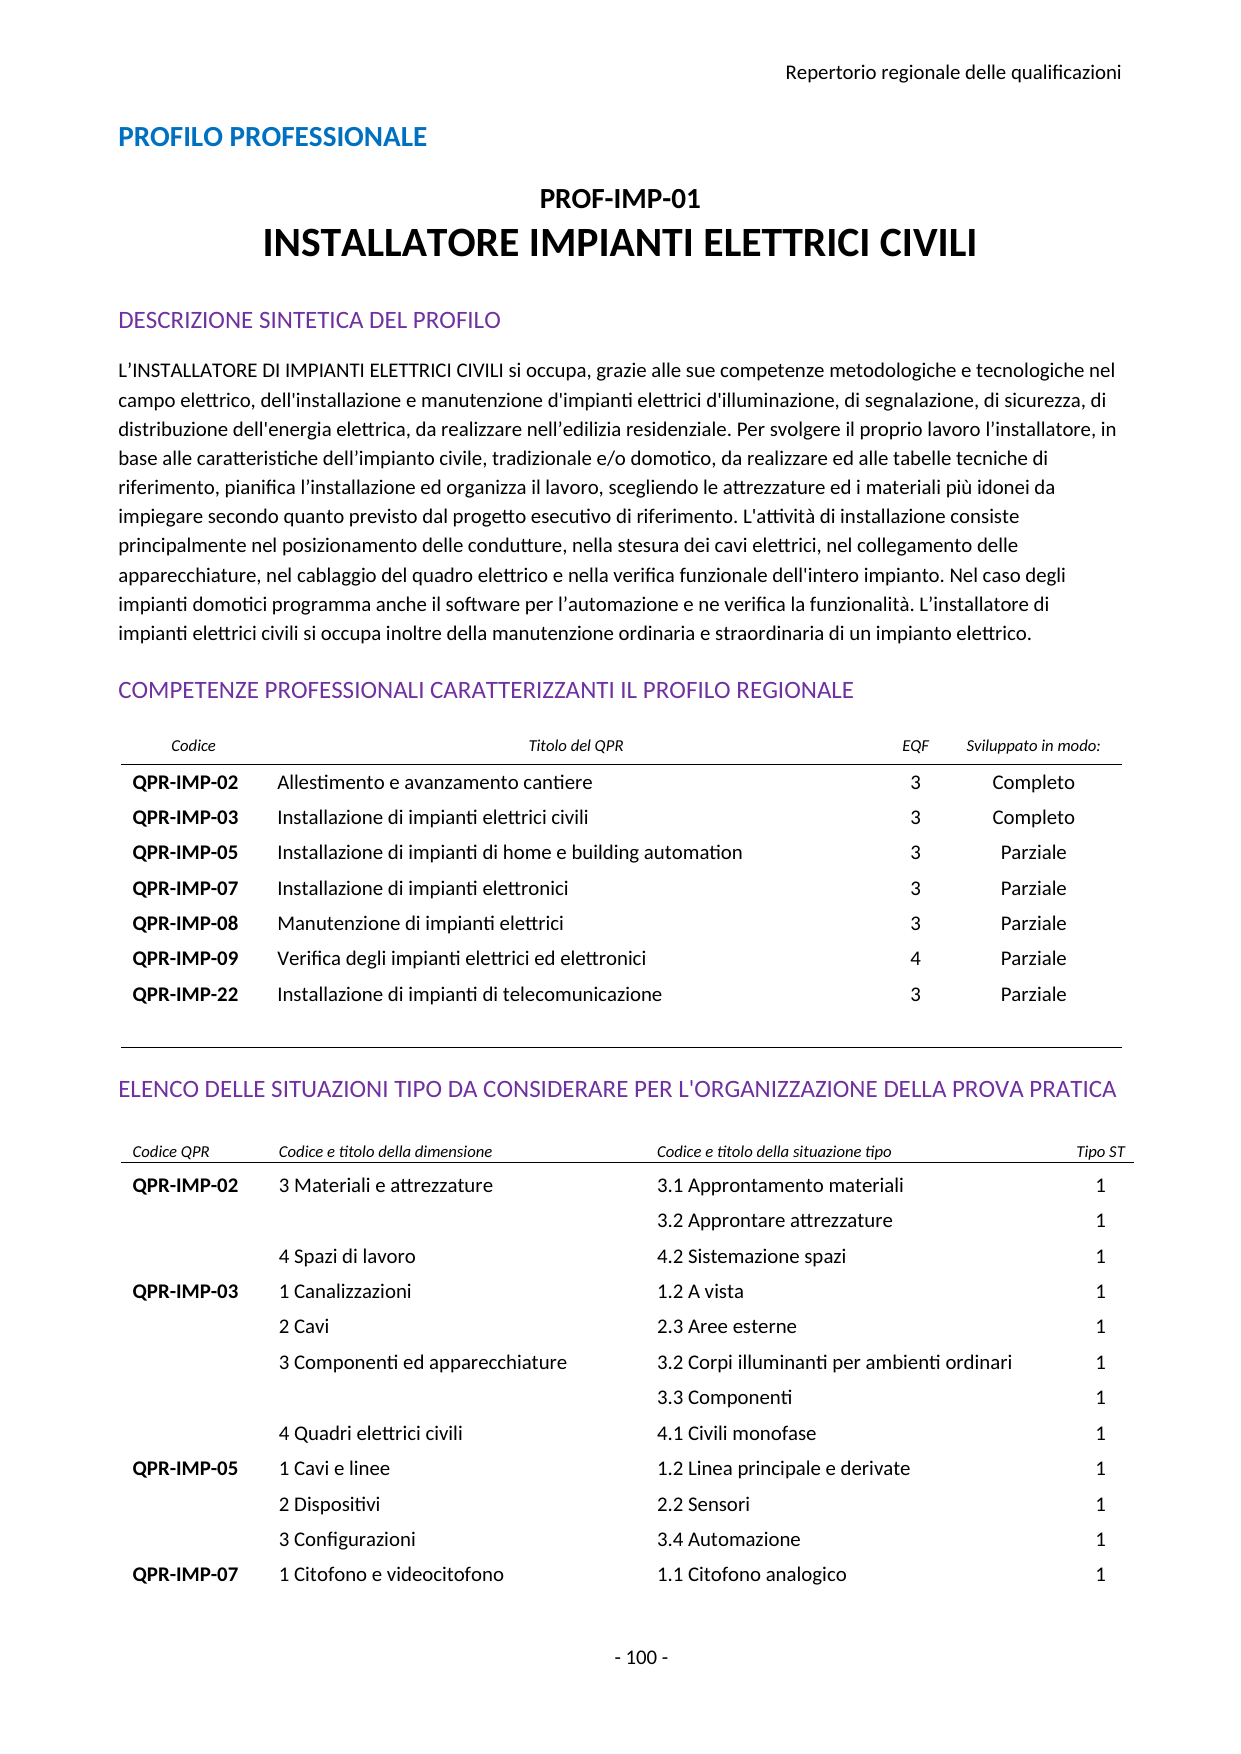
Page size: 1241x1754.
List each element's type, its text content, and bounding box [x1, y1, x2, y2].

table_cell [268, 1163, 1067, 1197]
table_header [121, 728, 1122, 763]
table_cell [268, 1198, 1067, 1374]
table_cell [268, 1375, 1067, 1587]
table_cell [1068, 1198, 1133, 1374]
text Competenze professionali caratterizzanti il profilo regionale [118, 674, 1122, 705]
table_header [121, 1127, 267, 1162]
text L’INSTALLATORE DI IMPIANTI ELETTRICI CIVILI si occupa, grazie alle sue competenze metodologiche e tecnologiche nel campo elettrico, dell'installazione e manutenzione d'impianti elettrici d'illuminazione, di segnalazione, di sicurezza, di distribuzione dell'energia elettrica, da realizzare nell’edilizia residenziale. Per svolgere il proprio lavoro l’installatore, in base alle caratteristiche dell’impianto civile, tradizionale e/o domotico, da realizzare ed alle tabelle tecniche di riferimento, pianifica l’installazione ed organizza il lavoro, scegliendo le attrezzature ed i materiali più idonei da impiegare secondo quanto previsto dal progetto esecutivo di riferimento. L'attività di installazione consiste principalmente nel posizionamento delle condutture, nella stesura dei cavi elettrici, nel collegamento delle apparecchiature, nel cablaggio del quadro elettrico e nella verifica funzionale dell'intero impianto. Nel caso degli impianti domotici programma anche il software per l’automazione e ne verifica la funzionalità. L’installatore di impianti elettrici civili si occupa inoltre della manutenzione ordinaria e straordinaria di un impianto elettrico. [118, 358, 1122, 646]
text PROF-IMP-01 [118, 180, 1122, 216]
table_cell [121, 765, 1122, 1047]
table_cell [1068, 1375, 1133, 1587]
text Descrizione sintetica del profilo [118, 304, 1122, 334]
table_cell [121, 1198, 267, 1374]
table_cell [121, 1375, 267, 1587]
text Installatore impianti elettrici civili [118, 216, 1122, 266]
text Profilo professionale [118, 118, 1122, 154]
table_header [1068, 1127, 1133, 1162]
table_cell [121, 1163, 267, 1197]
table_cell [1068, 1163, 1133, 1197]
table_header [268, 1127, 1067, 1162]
text elenco delle situazioni tipo da considerare per l'organizzazione della prova pratica [118, 1073, 1122, 1103]
